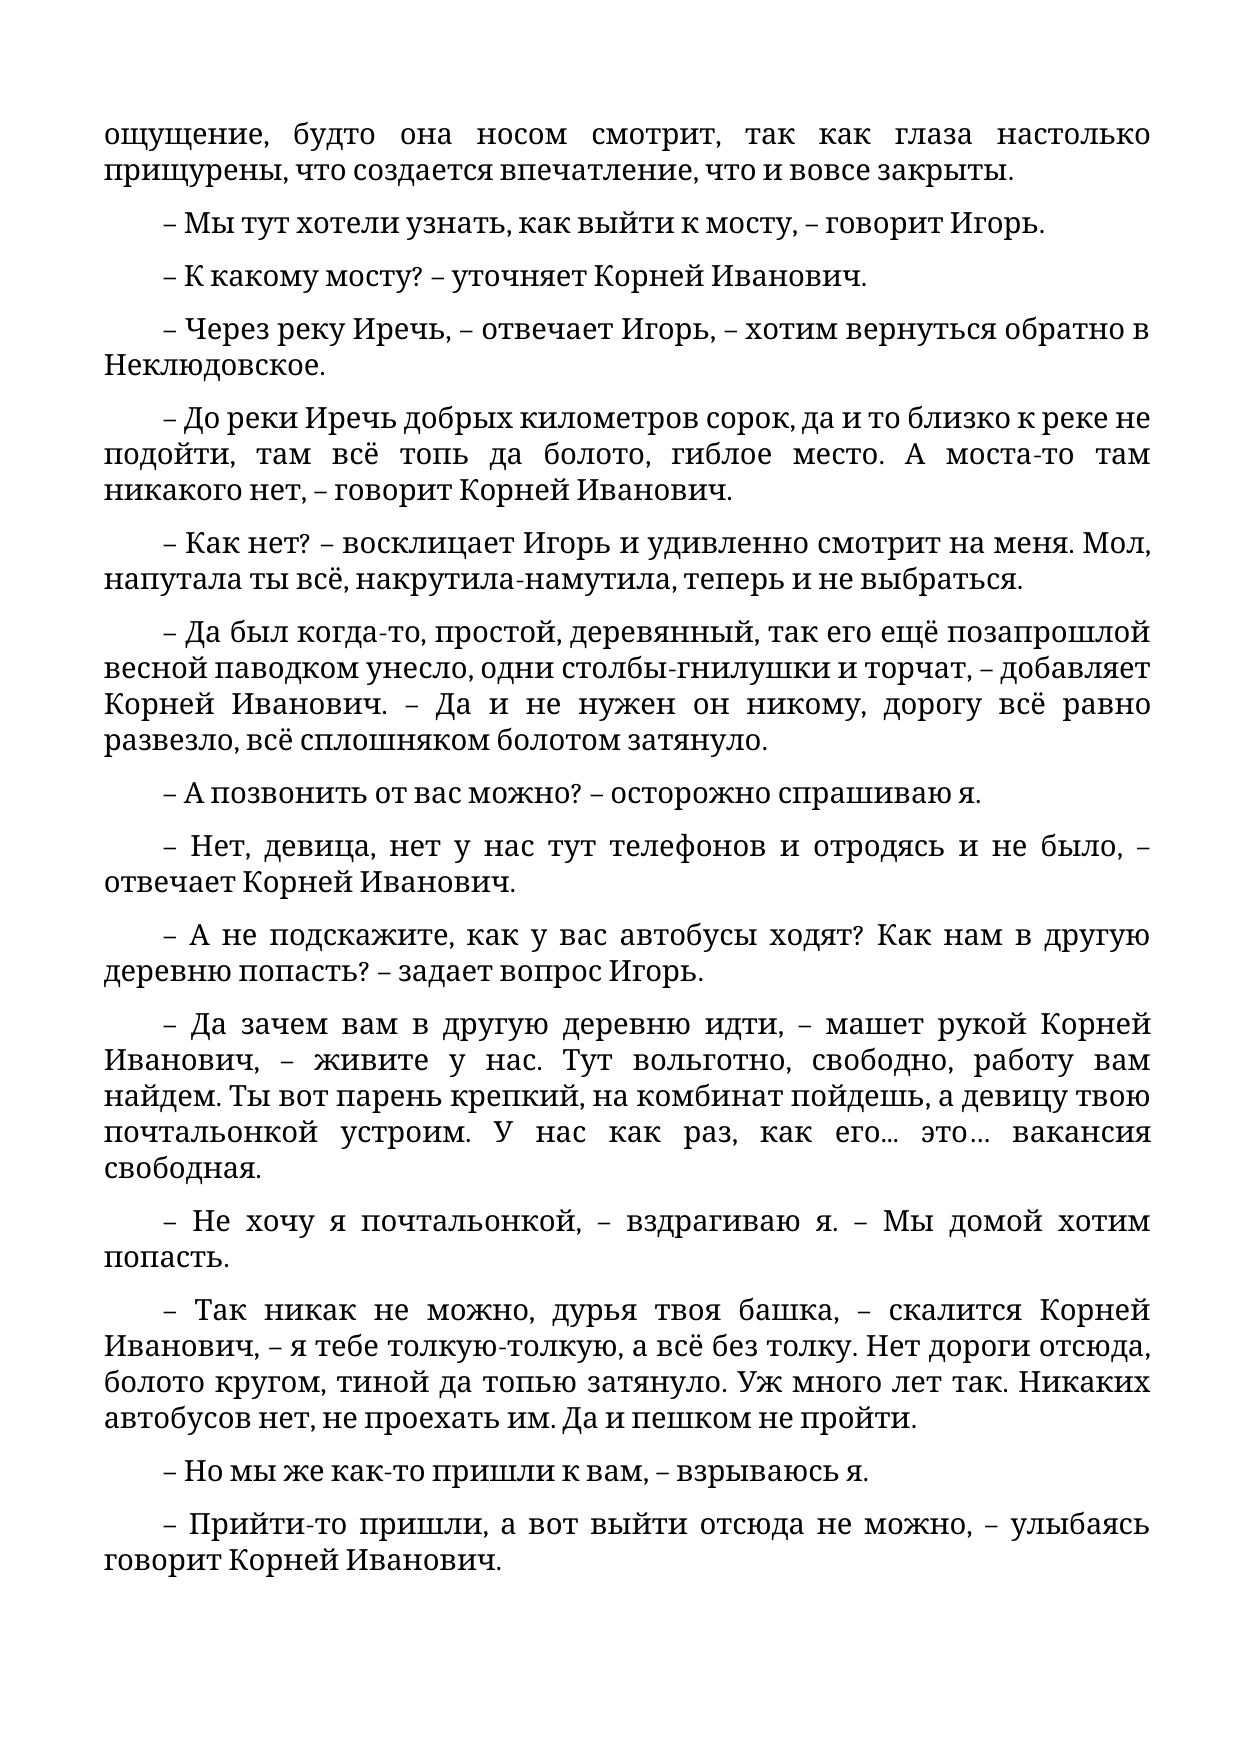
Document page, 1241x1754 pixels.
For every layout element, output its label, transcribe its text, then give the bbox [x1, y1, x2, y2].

text – До реки Иречь добрых километров сорок, да и то близко к реке не подойти, там всё топь да болото, гиблое место. А моста-то там никакого нет, – говорит Корней Иванович. [103, 402, 1152, 508]
text – Не хочу я почтальонкой, – вздрагиваю я. – Мы домой хотим попасть. [103, 1205, 1152, 1275]
text – К какому мосту? – уточняет Корней Иванович. [103, 260, 1152, 293]
text – Как нет? – восклицает Игорь и удивленно смотрит на меня. Мол, напутала ты всё, накрутила-намутила, теперь и не выбраться. [103, 527, 1152, 597]
text – А не подскажите, как у вас автобусы ходят? Как нам в другую деревню попасть? – задает вопрос Игорь. [103, 919, 1152, 988]
text – Нет, девица, нет у нас тут телефонов и отродясь и не было, – отвечает Корней Иванович. [103, 830, 1152, 899]
text – Прийти-то пришли, а вот выйти отсюда не можно, – улыбаясь говорит Корней Иванович. [103, 1508, 1152, 1578]
text – Так никак не можно, дурья твоя башка, – скалится Корней Иванович, – я тебе толкую-толкую, а всё без толку. Нет дороги отсюда, болото кругом, тиной да топью затянуло. Уж много лет так. Никаких автобусов нет, не проехать им. Да и пешком не пройти. [103, 1294, 1152, 1436]
text – А позвонить от вас можно? – осторожно спрашиваю я. [103, 777, 1152, 811]
text – Да был когда-то, простой, деревянный, так его ещё позапрошлой весной паводком унесло, одни столбы-гнилушки и торчат, – добавляет Корней Иванович. – Да и не нужен он никому, дорогу всё равно развезло, всё сплошняком болотом затянуло. [103, 616, 1152, 758]
text – Мы тут хотели узнать, как выйти к мосту, – говорит Игорь. [103, 207, 1152, 241]
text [103, 118, 1152, 188]
text – Да зачем вам в другую деревню идти, – машет рукой Корней Иванович, – живите у нас. Тут вольготно, свободно, работу вам найдем. Ты вот парень крепкий, на комбинат пойдешь, а девицу твою почтальонкой устроим. У нас как раз, как его... это… вакансия свободная. [103, 1008, 1152, 1186]
text – Через реку Иречь, – отвечает Игорь, – хотим вернуться обратно в Неклюдовское. [103, 313, 1152, 382]
text – Но мы же как-то пришли к вам, – взрываюсь я. [103, 1455, 1152, 1489]
